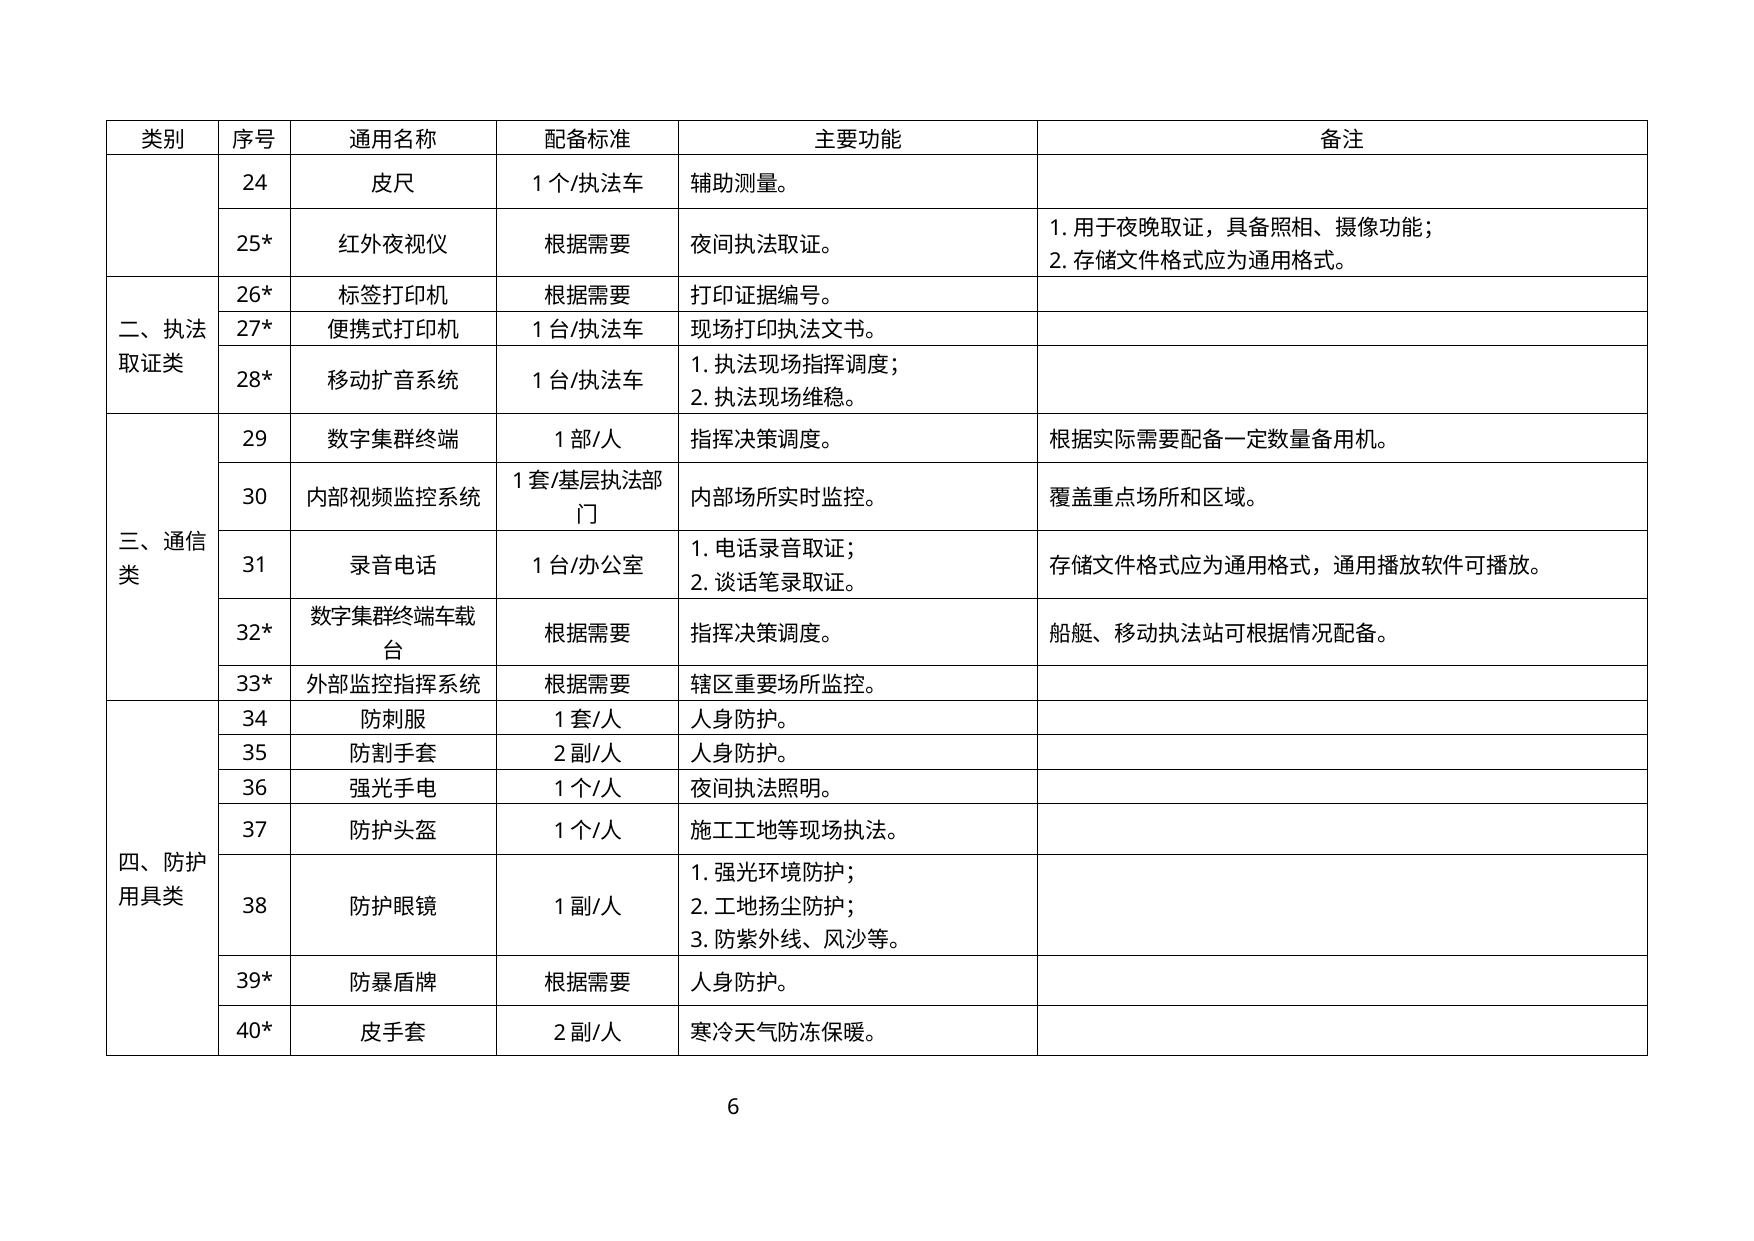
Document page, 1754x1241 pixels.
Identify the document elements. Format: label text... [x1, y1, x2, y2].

table_cell [1038, 312, 1647, 345]
table_cell 1. 用于夜晚取证，具备照相、摄像功能； 2. 存储文件格式应为通用格式。 [1038, 209, 1647, 276]
table_cell [1038, 735, 1647, 769]
table_cell [1038, 701, 1647, 734]
table_cell 内部场所实时监控。 [679, 463, 1037, 529]
table_cell [1038, 277, 1647, 311]
table_header 类别 [107, 121, 218, 154]
table_cell 防护头盔 [291, 804, 496, 853]
table_cell 1部/人 [497, 414, 678, 462]
table_cell 1套/人 [497, 701, 678, 734]
table_cell 28* [219, 346, 290, 413]
table_cell 数字集群终端 [291, 414, 496, 462]
table_cell 人身防护。 [679, 701, 1037, 734]
table_cell 移动扩音系统 [291, 346, 496, 413]
table_cell 指挥决策调度。 [679, 599, 1037, 665]
table_cell [1038, 346, 1647, 413]
table_cell 27* [219, 312, 290, 345]
table_cell 人身防护。 [679, 735, 1037, 769]
table_cell 指挥决策调度。 [679, 414, 1037, 462]
table_cell 1个/执法车 [497, 155, 678, 208]
table_cell 红外夜视仪 [291, 209, 496, 276]
table_cell 现场打印执法文书。 [679, 312, 1037, 345]
table_header 序号 [219, 121, 290, 154]
table_cell [1038, 956, 1647, 1005]
table_cell 39* [219, 956, 290, 1005]
table_cell 34 [219, 701, 290, 734]
table_cell 皮尺 [291, 155, 496, 208]
table_cell 标签打印机 [291, 277, 496, 311]
table_cell 二、执法取证类 [107, 277, 218, 413]
table_cell 防暴盾牌 [291, 956, 496, 1005]
table_cell 30 [219, 463, 290, 529]
table_cell 31 [219, 531, 290, 597]
table_header 配备标准 [497, 121, 678, 154]
table_cell 根据需要 [497, 209, 678, 276]
table_cell 打印证据编号。 [679, 277, 1037, 311]
table_cell 录音电话 [291, 531, 496, 597]
table_header 备注 [1038, 121, 1647, 154]
table_cell 25* [219, 209, 290, 276]
table_cell 人身防护。 [679, 956, 1037, 1005]
table_cell 寒冷天气防冻保暖。 [679, 1006, 1037, 1055]
table_cell 1台/执法车 [497, 346, 678, 413]
table_cell 38 [219, 855, 290, 955]
table_cell 四、防护用具类 [107, 701, 218, 1055]
table_cell 强光环境防护； 工地扬尘防护； 防紫外线、风沙等。 [679, 855, 1037, 955]
table_cell 强光手电 [291, 770, 496, 803]
table_cell 存储文件格式应为通用格式，通用播放软件可播放。 [1038, 531, 1647, 597]
table_cell [1038, 155, 1647, 208]
table_cell 33* [219, 666, 290, 700]
table_cell 2副/人 [497, 1006, 678, 1055]
table_cell 1个/人 [497, 804, 678, 853]
table_cell 1. 执法现场指挥调度； 2. 执法现场维稳。 [679, 346, 1037, 413]
table_cell [1038, 804, 1647, 853]
table_cell 1个/人 [497, 770, 678, 803]
table_cell 船艇、移动执法站可根据情况配备。 [1038, 599, 1647, 665]
table_cell 根据需要 [497, 666, 678, 700]
table_cell 辖区重要场所监控。 [679, 666, 1037, 700]
table_cell 根据需要 [497, 599, 678, 665]
table_cell 三、通信类 [107, 414, 218, 700]
table_cell 夜间执法照明。 [679, 770, 1037, 803]
table_cell [1038, 855, 1647, 955]
table_cell 1. 电话录音取证； 2. 谈话笔录取证。 [679, 531, 1037, 597]
table_header 通用名称 [291, 121, 496, 154]
table_cell 施工工地等现场执法。 [679, 804, 1037, 853]
table_header 主要功能 [679, 121, 1037, 154]
table_cell 40* [219, 1006, 290, 1055]
table_cell [1038, 770, 1647, 803]
table_cell 内部视频监控系统 [291, 463, 496, 529]
table_cell 1套/基层执法部门 [497, 463, 678, 529]
table_cell 24 [219, 155, 290, 208]
table_cell [1038, 1006, 1647, 1055]
table_cell 防刺服 [291, 701, 496, 734]
table_cell 1台/办公室 [497, 531, 678, 597]
table_cell 35 [219, 735, 290, 769]
table_cell 防护眼镜 [291, 855, 496, 955]
table_cell 1副/人 [497, 855, 678, 955]
table_cell [1038, 666, 1647, 700]
table_cell 便携式打印机 [291, 312, 496, 345]
table_cell 根据实际需要配备一定数量备用机。 [1038, 414, 1647, 462]
table_cell 根据需要 [497, 277, 678, 311]
table_cell 36 [219, 770, 290, 803]
table_cell 辅助测量。 [679, 155, 1037, 208]
table_cell 29 [219, 414, 290, 462]
table_cell 皮手套 [291, 1006, 496, 1055]
table_cell 夜间执法取证。 [679, 209, 1037, 276]
table_cell 外部监控指挥系统 [291, 666, 496, 700]
table_cell 37 [219, 804, 290, 853]
table_cell 覆盖重点场所和区域。 [1038, 463, 1647, 529]
table_cell 26* [219, 277, 290, 311]
table_cell 32* [219, 599, 290, 665]
table_cell 根据需要 [497, 956, 678, 1005]
table_cell 数字集群终端车载台 [291, 599, 496, 665]
table_cell 2副/人 [497, 735, 678, 769]
table_cell 防割手套 [291, 735, 496, 769]
table_cell 1台/执法车 [497, 312, 678, 345]
